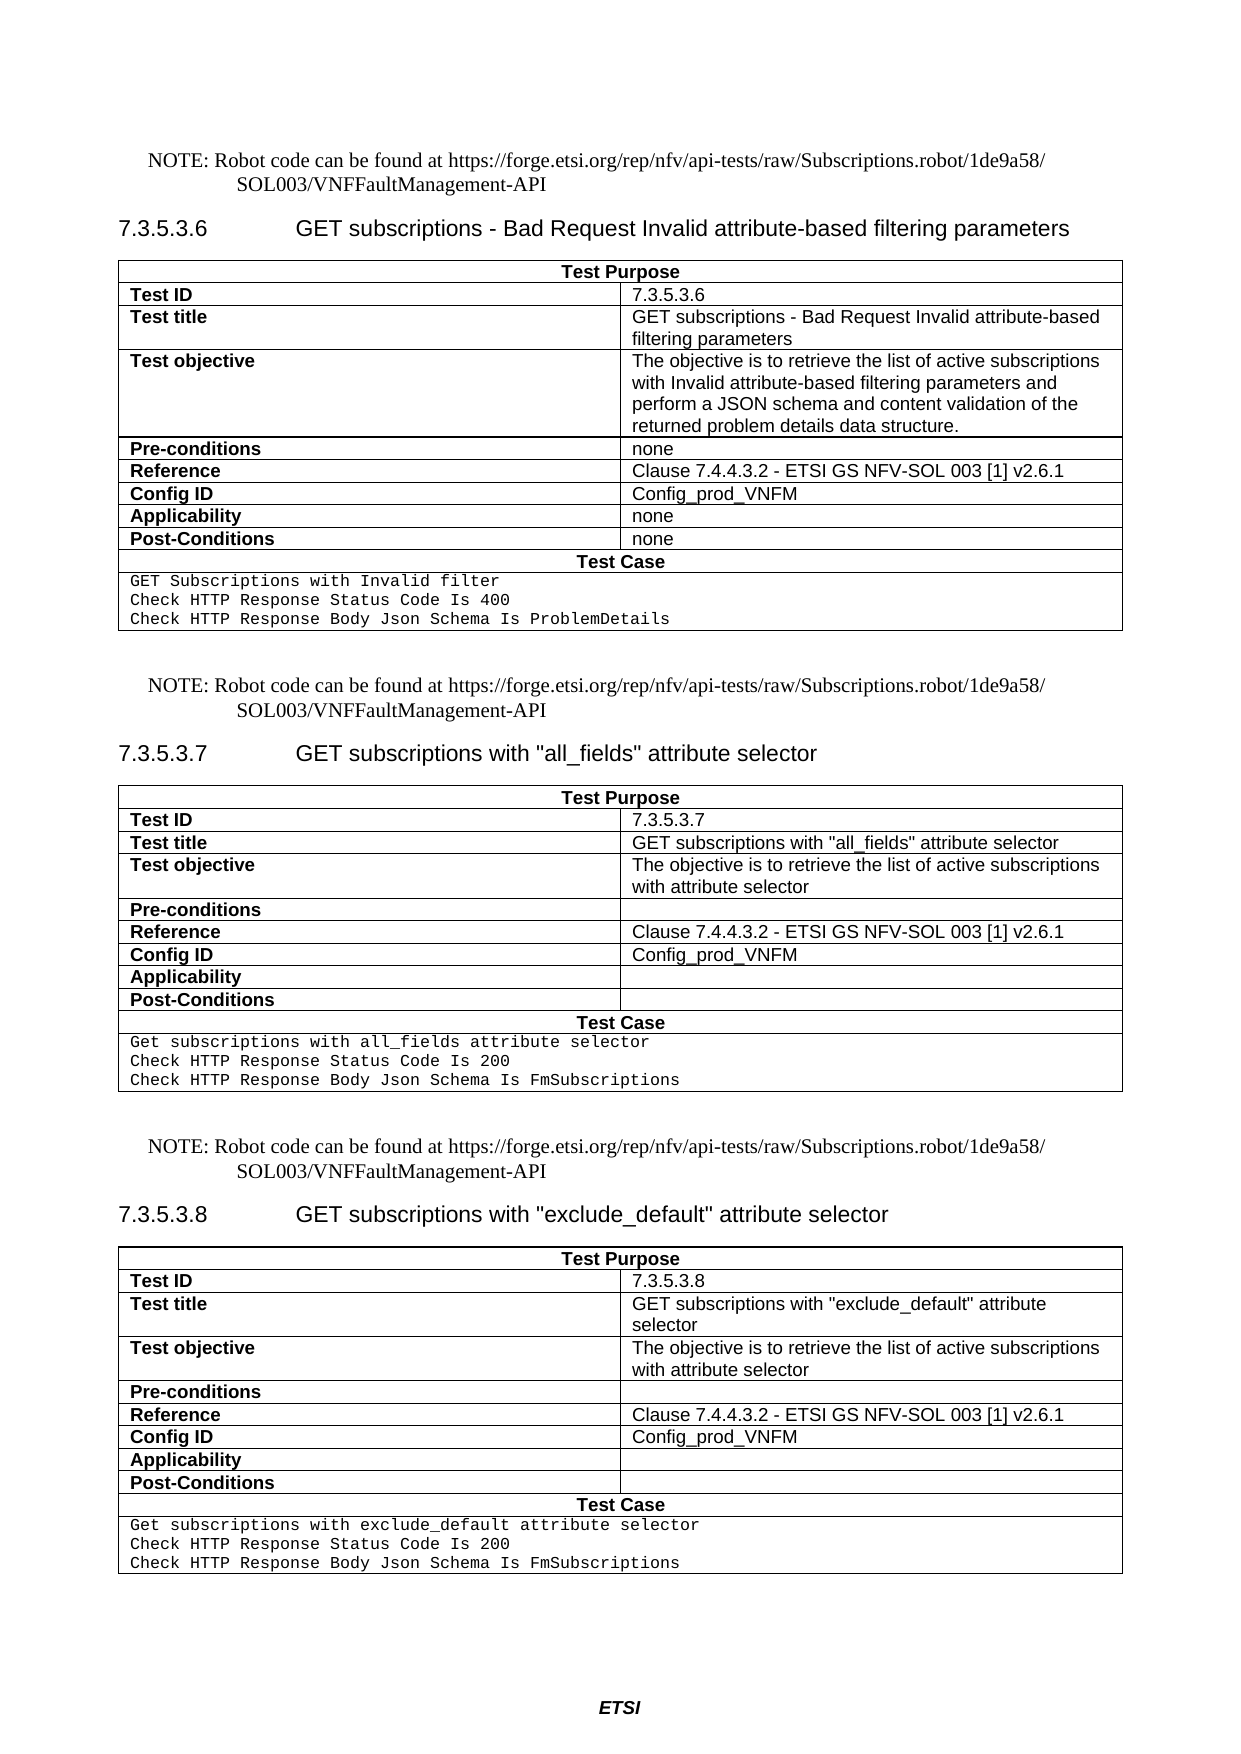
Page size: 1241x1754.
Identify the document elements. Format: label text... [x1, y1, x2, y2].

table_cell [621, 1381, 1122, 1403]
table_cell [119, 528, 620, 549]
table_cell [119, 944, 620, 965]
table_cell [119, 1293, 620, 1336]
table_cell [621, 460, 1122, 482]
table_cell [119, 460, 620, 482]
subtitle 7.3.5.3.8 GET subscriptions with "exclude_default" attribute selector [118, 1201, 1122, 1228]
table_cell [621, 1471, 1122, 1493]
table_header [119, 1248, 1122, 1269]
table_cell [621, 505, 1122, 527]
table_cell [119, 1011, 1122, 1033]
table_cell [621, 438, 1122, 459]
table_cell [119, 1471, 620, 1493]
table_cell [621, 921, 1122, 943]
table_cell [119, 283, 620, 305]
subtitle 7.3.5.3.7 GET subscriptions with "all_fields" attribute selector [118, 740, 1122, 767]
text NOTE: Robot code can be found at https://forge.etsi.org/rep/nfv/api-tests/raw/Subscriptions.robot/1de9a58/SOL003/VNFFaultManagement-API [148, 1134, 1122, 1183]
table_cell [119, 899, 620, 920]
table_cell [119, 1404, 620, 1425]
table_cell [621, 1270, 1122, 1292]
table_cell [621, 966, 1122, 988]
subtitle 7.3.5.3.6 GET subscriptions - Bad Request Invalid attribute-based filtering parameters [118, 214, 1122, 241]
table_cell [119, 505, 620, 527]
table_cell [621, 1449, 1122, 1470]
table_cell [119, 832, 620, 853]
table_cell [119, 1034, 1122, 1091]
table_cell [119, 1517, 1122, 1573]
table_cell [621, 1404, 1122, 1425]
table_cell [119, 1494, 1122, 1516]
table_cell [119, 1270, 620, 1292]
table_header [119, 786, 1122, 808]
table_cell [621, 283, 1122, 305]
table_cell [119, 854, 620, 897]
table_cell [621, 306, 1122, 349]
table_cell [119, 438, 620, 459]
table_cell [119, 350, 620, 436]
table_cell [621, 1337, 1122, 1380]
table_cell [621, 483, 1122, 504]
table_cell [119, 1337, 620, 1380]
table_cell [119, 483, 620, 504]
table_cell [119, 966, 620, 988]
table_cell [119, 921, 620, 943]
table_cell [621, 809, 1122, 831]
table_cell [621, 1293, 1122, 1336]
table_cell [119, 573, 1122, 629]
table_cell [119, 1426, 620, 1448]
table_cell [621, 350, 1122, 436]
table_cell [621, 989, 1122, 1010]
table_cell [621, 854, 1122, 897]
text NOTE: Robot code can be found at https://forge.etsi.org/rep/nfv/api-tests/raw/Subscriptions.robot/1de9a58/SOL003/VNFFaultManagement-API [148, 673, 1122, 722]
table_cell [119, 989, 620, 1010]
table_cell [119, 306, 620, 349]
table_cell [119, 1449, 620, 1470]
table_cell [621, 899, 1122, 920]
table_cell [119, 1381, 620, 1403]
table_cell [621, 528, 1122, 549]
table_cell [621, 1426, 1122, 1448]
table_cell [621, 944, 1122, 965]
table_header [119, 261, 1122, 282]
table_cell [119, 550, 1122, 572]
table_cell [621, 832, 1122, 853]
text NOTE: Robot code can be found at https://forge.etsi.org/rep/nfv/api-tests/raw/Subscriptions.robot/1de9a58/SOL003/VNFFaultManagement-API [148, 148, 1122, 196]
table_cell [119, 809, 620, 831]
